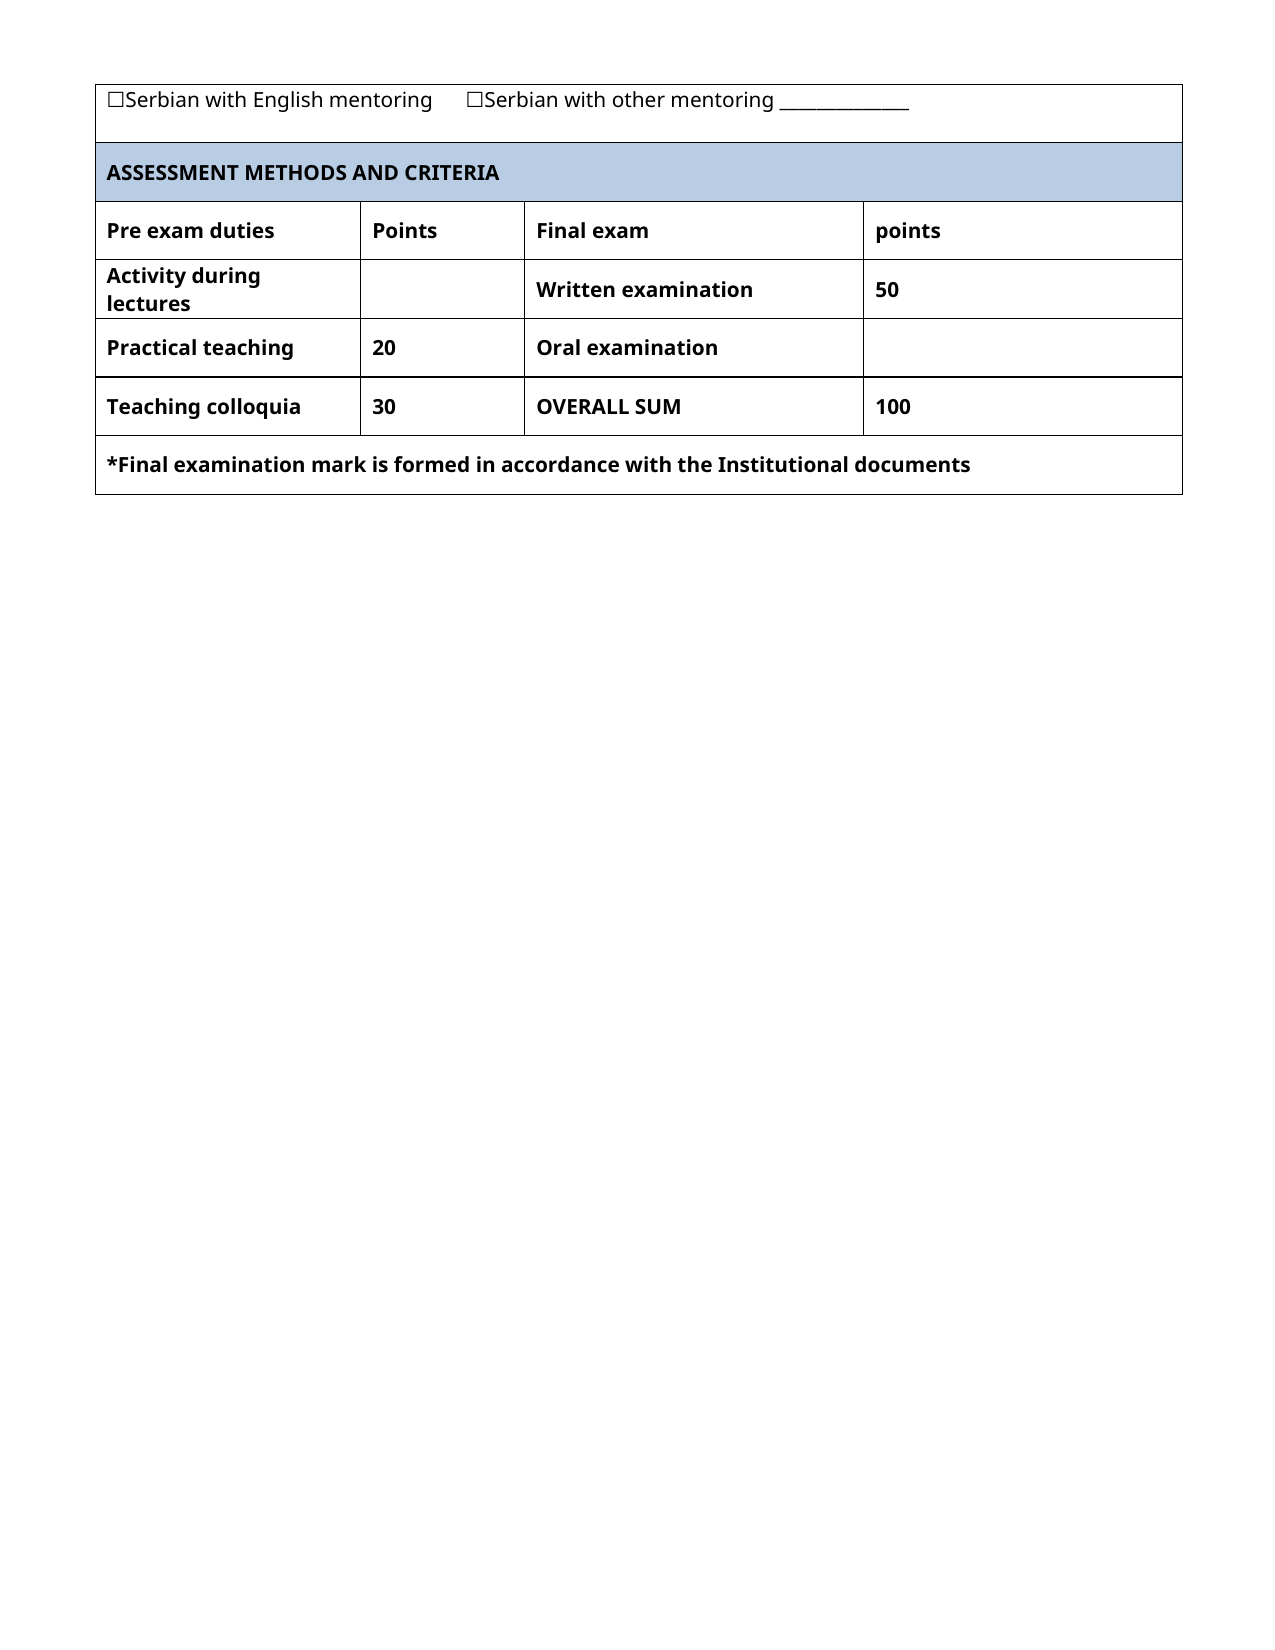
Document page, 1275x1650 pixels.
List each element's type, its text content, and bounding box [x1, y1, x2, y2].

table_cell Written examination [525, 260, 863, 318]
table_cell 100 [864, 378, 1182, 435]
table_cell Pre exam duties [96, 202, 360, 259]
table_cell OVERALL SUM [525, 378, 863, 435]
table_cell Activity during lectures [96, 260, 360, 318]
table_cell ASSESSMENT METHODS AND CRITERIA [96, 143, 1182, 201]
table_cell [96, 85, 1182, 142]
table_cell 50 [864, 260, 1182, 318]
table_cell Teaching colloquia [96, 378, 360, 435]
table_cell 20 [361, 319, 524, 376]
table_cell 30 [361, 378, 524, 435]
table_cell *Final examination mark is formed in accordance with the Institutional documents [96, 436, 1182, 493]
table_cell [361, 260, 524, 318]
table_cell points [864, 202, 1182, 259]
table_cell Practical teaching [96, 319, 360, 376]
table_cell Oral examination [525, 319, 863, 376]
table_cell [864, 319, 1182, 376]
table_cell Final exam [525, 202, 863, 259]
table_cell Points [361, 202, 524, 259]
